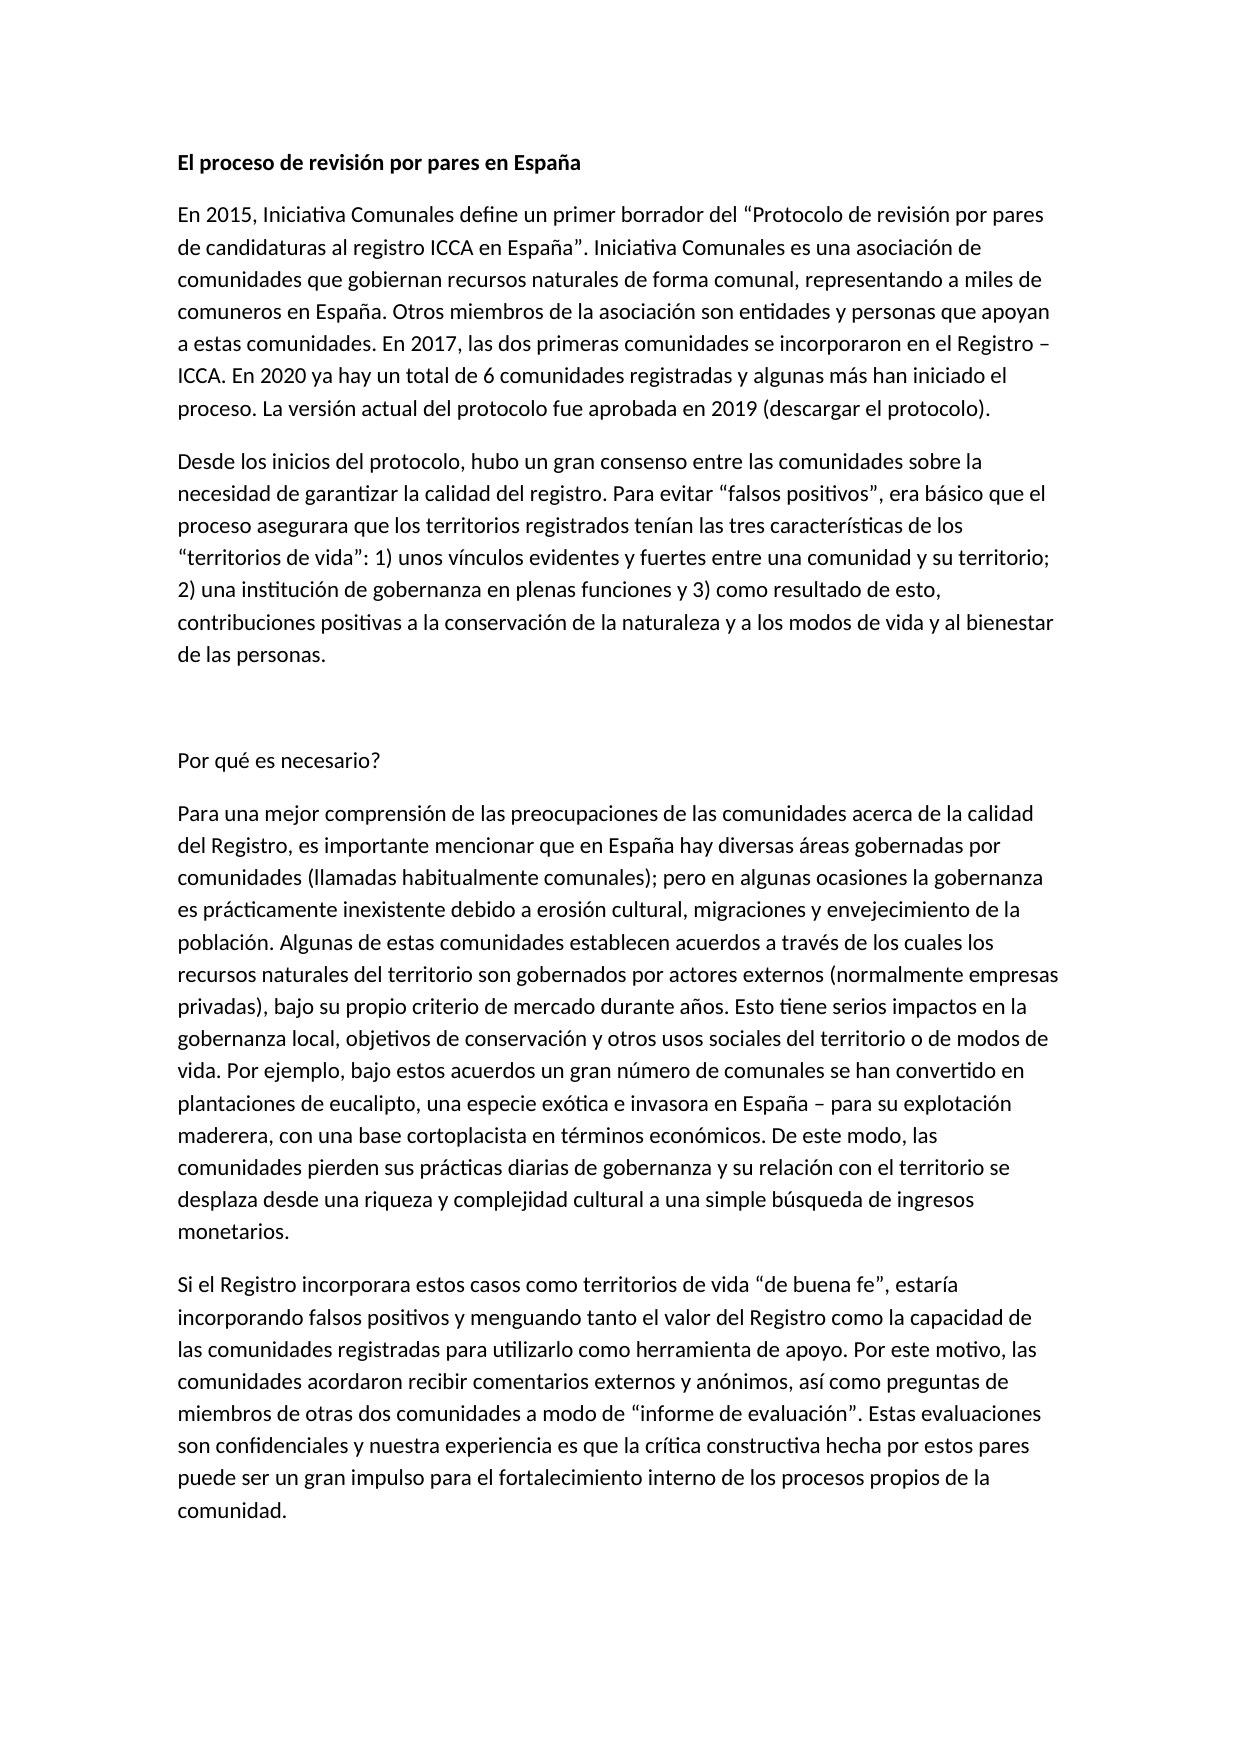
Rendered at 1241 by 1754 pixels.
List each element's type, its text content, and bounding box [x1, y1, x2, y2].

text Si el Registro incorporara estos casos como territorios de vida “de buena fe”, estaría incorporando falsos positivos y menguando tanto el valor del Registro como la capacidad de las comunidades registradas para utilizarlo como herramienta de apoyo. Por este motivo, las comunidades acordaron recibir comentarios externos y anónimos, así como preguntas de miembros de otras dos comunidades a modo de “informe de evaluación”. Estas evaluaciones son confidenciales y nuestra experiencia es que la crítica constructiva hecha por estos pares puede ser un gran impulso para el fortalecimiento interno de los procesos propios de la comunidad. [177, 1270, 1063, 1524]
text En 2015, Iniciativa Comunales define un primer borrador del “Protocolo de revisión por pares de candidaturas al registro ICCA en España”. Iniciativa Comunales es una asociación de comunidades que gobiernan recursos naturales de forma comunal, representando a miles de comuneros en España. Otros miembros de la asociación son entidades y personas que apoyan a estas comunidades. En 2017, las dos primeras comunidades se incorporaron en el Registro –ICCA. En 2020 ya hay un total de 6 comunidades registradas y algunas más han iniciado el proceso. La versión actual del protocolo fue aprobada en 2019 (descargar el protocolo). [177, 201, 1063, 422]
text El proceso de revisión por pares en España [177, 148, 1063, 176]
text Desde los inicios del protocolo, hubo un gran consenso entre las comunidades sobre la necesidad de garantizar la calidad del registro. Para evitar “falsos positivos”, era básico que el proceso asegurara que los territorios registrados tenían las tres características de los “territorios de vida”: 1) unos vínculos evidentes y fuertes entre una comunidad y su territorio; 2) una institución de gobernanza en plenas funciones y 3) como resultado de esto, contribuciones positivas a la conservación de la naturaleza y a los modos de vida y al bienestar de las personas. [177, 447, 1063, 668]
text Por qué es necesario? [177, 746, 1063, 774]
text Para una mejor comprensión de las preocupaciones de las comunidades acerca de la calidad del Registro, es importante mencionar que en España hay diversas áreas gobernadas por comunidades (llamadas habitualmente comunales); pero en algunas ocasiones la gobernanza es prácticamente inexistente debido a erosión cultural, migraciones y envejecimiento de la población. Algunas de estas comunidades establecen acuerdos a través de los cuales los recursos naturales del territorio son gobernados por actores externos (normalmente empresas privadas), bajo su propio criterio de mercado durante años. Esto tiene serios impactos en la gobernanza local, objetivos de conservación y otros usos sociales del territorio o de modos de vida. Por ejemplo, bajo estos acuerdos un gran número de comunales se han convertido en plantaciones de eucalipto, una especie exótica e invasora en España – para su explotación maderera, con una base cortoplacista en términos económicos. De este modo, las comunidades pierden sus prácticas diarias de gobernanza y su relación con el territorio se desplaza desde una riqueza y complejidad cultural a una simple búsqueda de ingresos monetarios. [177, 799, 1063, 1245]
